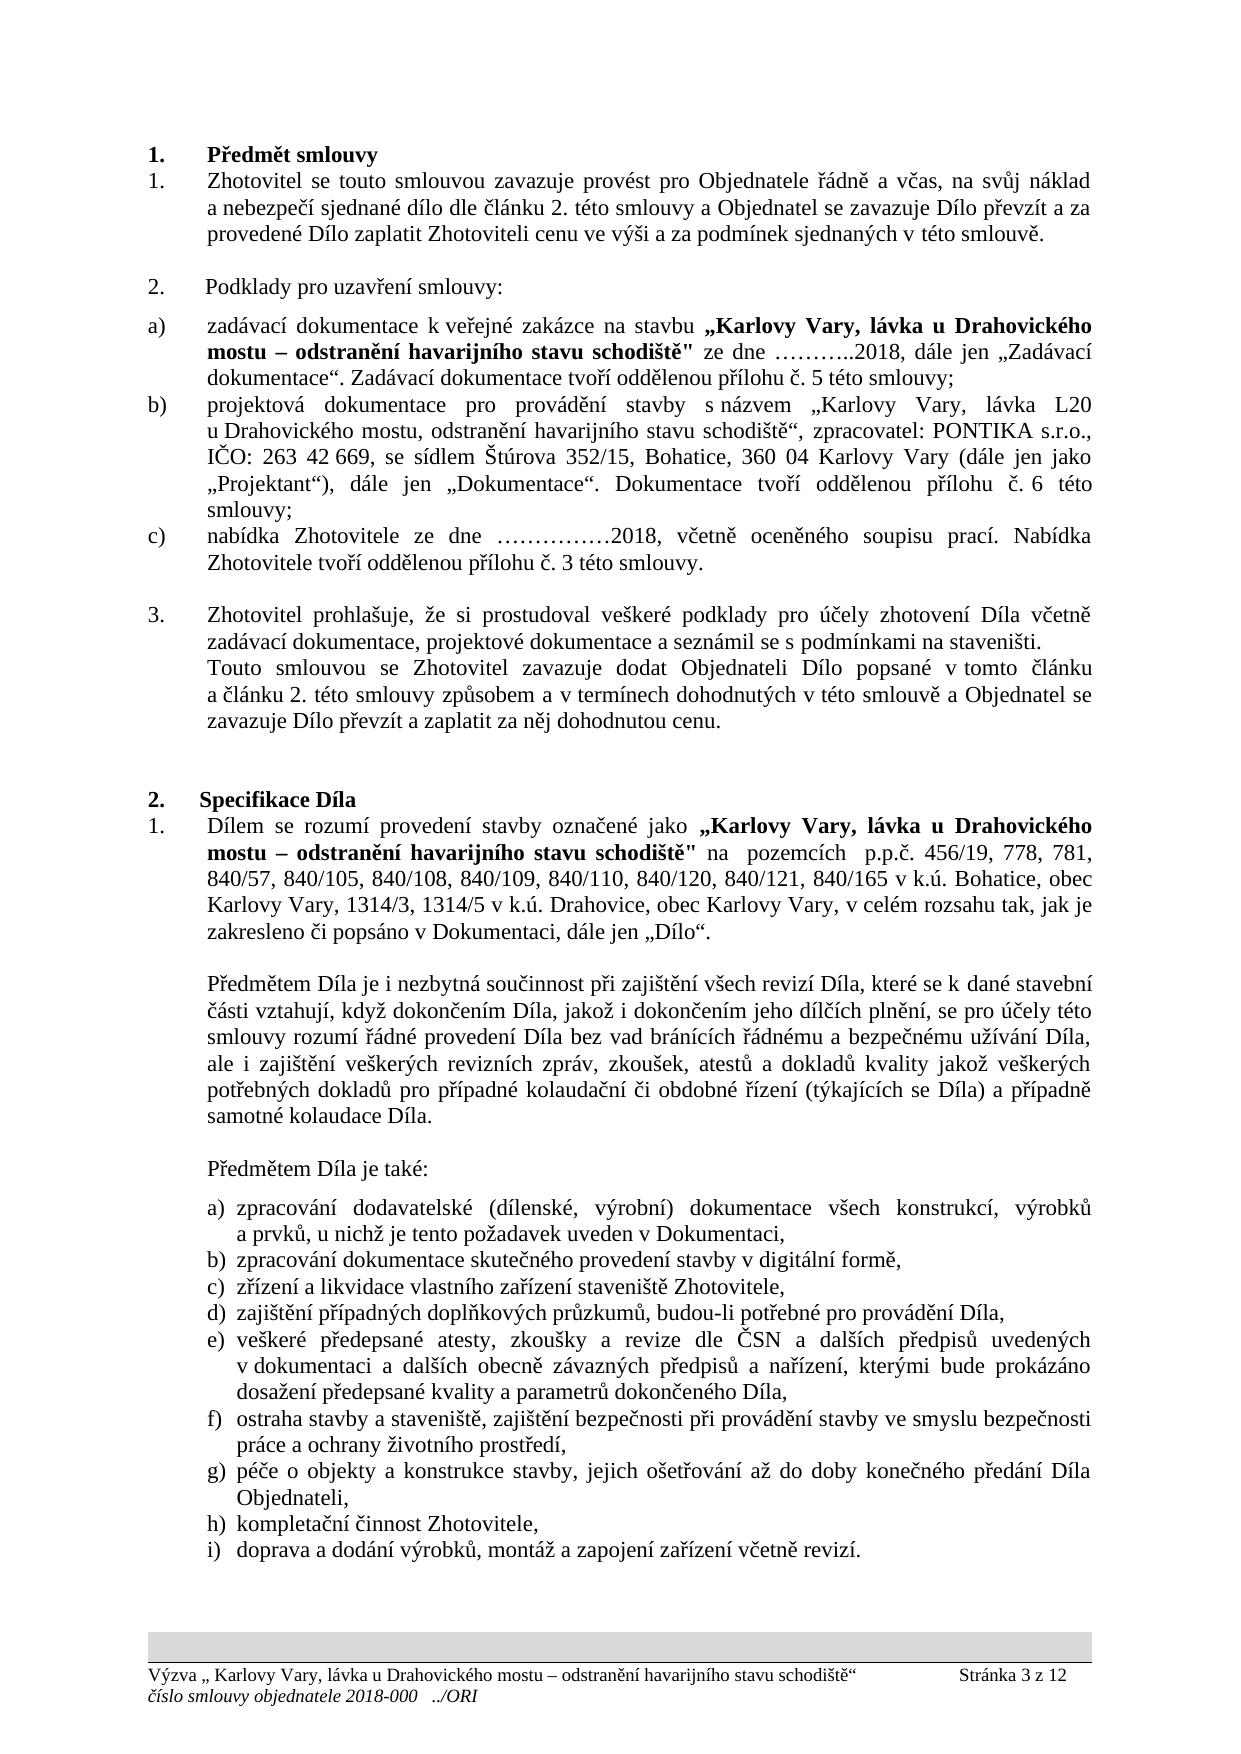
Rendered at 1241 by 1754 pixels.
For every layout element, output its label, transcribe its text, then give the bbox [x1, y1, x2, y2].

list péče o objekty a konstrukce stavby, jejich ošetřování až do doby konečného předání Díla Objednateli, [207, 1457, 1092, 1510]
list veškeré předepsané atesty, zkoušky a revize dle ČSN a dalších předpisů uvedených v dokumentaci a dalších obecně závazných předpisů a nařízení, kterými bude prokázáno dosažení předepsané kvality a parametrů dokončeného Díla, [207, 1326, 1092, 1405]
text 2. Podklady pro uzavření smlouvy: [148, 273, 1092, 299]
list nabídka Zhotovitele ze dne ……………2018, včetně oceněného soupisu prací. Nabídka Zhotovitele tvoří oddělenou přílohu č. 3 této smlouvy. [148, 522, 1092, 575]
list zajištění případných doplňkových průzkumů, budou-li potřebné pro provádění Díla, [207, 1299, 1092, 1326]
list zpracování dokumentace skutečného provedení stavby v digitální formě, [207, 1247, 1092, 1273]
list zpracování dodavatelské (dílenské, výrobní) dokumentace všech konstrukcí, výrobků a prvků, u nichž je tento požadavek uveden v Dokumentaci, [207, 1194, 1092, 1247]
list projektová dokumentace pro provádění stavby s názvem „Karlovy Vary, lávka L20 u Drahovického mostu, odstranění havarijního stavu schodiště“, zpracovatel: PONTIKA s.r.o., IČO: 263 42 669, se sídlem Štúrova 352/15, Bohatice, 360 04 Karlovy Vary (dále jen jako „Projektant“), dále jen „Dokumentace“. Dokumentace tvoří oddělenou přílohu č. 6 této smlouvy; [148, 391, 1092, 522]
text 3. Zhotovitel prohlašuje, že si prostudoval veškeré podklady pro účely zhotovení Díla včetně zadávací dokumentace, projektové dokumentace a seznámil se s podmínkami na staveništi. [148, 602, 1092, 654]
text Předmětem Díla je také: [207, 1155, 1092, 1181]
list zřízení a likvidace vlastního zařízení staveniště Zhotovitele, [207, 1273, 1092, 1299]
text Předmětem Díla je i nezbytná součinnost při zajištění všech revizí Díla, které se k dané stavební části vztahují, když dokončením Díla, jakož i dokončením jeho dílčích plnění, se pro účely této smlouvy rozumí řádné provedení Díla bez vad bránících řádnému a bezpečnému užívání Díla, ale i zajištění veškerých revizních zpráv, zkoušek, atestů a dokladů kvality jakož veškerých potřebných dokladů pro případné kolaudační či obdobné řízení (týkajících se Díla) a případně samotné kolaudace Díla. [207, 971, 1092, 1129]
text 1. Dílem se rozumí provedení stavby označené jako „Karlovy Vary, lávka u Drahovického mostu – odstranění havarijního stavu schodiště" na pozemcích p.p.č. 456/19, 778, 781, 840/57, 840/105, 840/108, 840/109, 840/110, 840/120, 840/121, 840/165 v k.ú. Bohatice, obec Karlovy Vary, 1314/3, 1314/5 v k.ú. Drahovice, obec Karlovy Vary, v celém rozsahu tak, jak je zakresleno či popsáno v Dokumentaci, dále jen „Dílo“. [148, 812, 1092, 944]
text Touto smlouvou se Zhotovitel zavazuje dodat Objednateli Dílo popsané v tomto článku a článku 2. této smlouvy způsobem a v termínech dohodnutých v této smlouvě a Objednatel se zavazuje Dílo převzít a zaplatit za něj dohodnutou cenu. [207, 654, 1092, 733]
text 1. Zhotovitel se touto smlouvou zavazuje provést pro Objednatele řádně a včas, na svůj náklad a nebezpečí sjednané dílo dle článku 2. této smlouvy a Objednatel se zavazuje Dílo převzít a za provedené Dílo zaplatit Zhotoviteli cenu ve výši a za podmínek sjednaných v této smlouvě. [148, 167, 1092, 246]
list ostraha stavby a staveniště, zajištění bezpečnosti při provádění stavby ve smyslu bezpečnosti práce a ochrany životního prostředí, [207, 1405, 1092, 1457]
list zadávací dokumentace k veřejné zakázce na stavbu „Karlovy Vary, lávka u Drahovického mostu – odstranění havarijního stavu schodiště" ze dne ………..2018, dále jen „Zadávací dokumentace“. Zadávací dokumentace tvoří oddělenou přílohu č. 5 této smlouvy; [148, 312, 1092, 391]
list kompletační činnost Zhotovitele, [207, 1510, 1092, 1536]
subtitle Předmět smlouvy [148, 141, 1092, 167]
list doprava a dodání výrobků, montáž a zapojení zařízení včetně revizí. [207, 1536, 1092, 1563]
text 2. Specifikace Díla [148, 786, 1092, 812]
